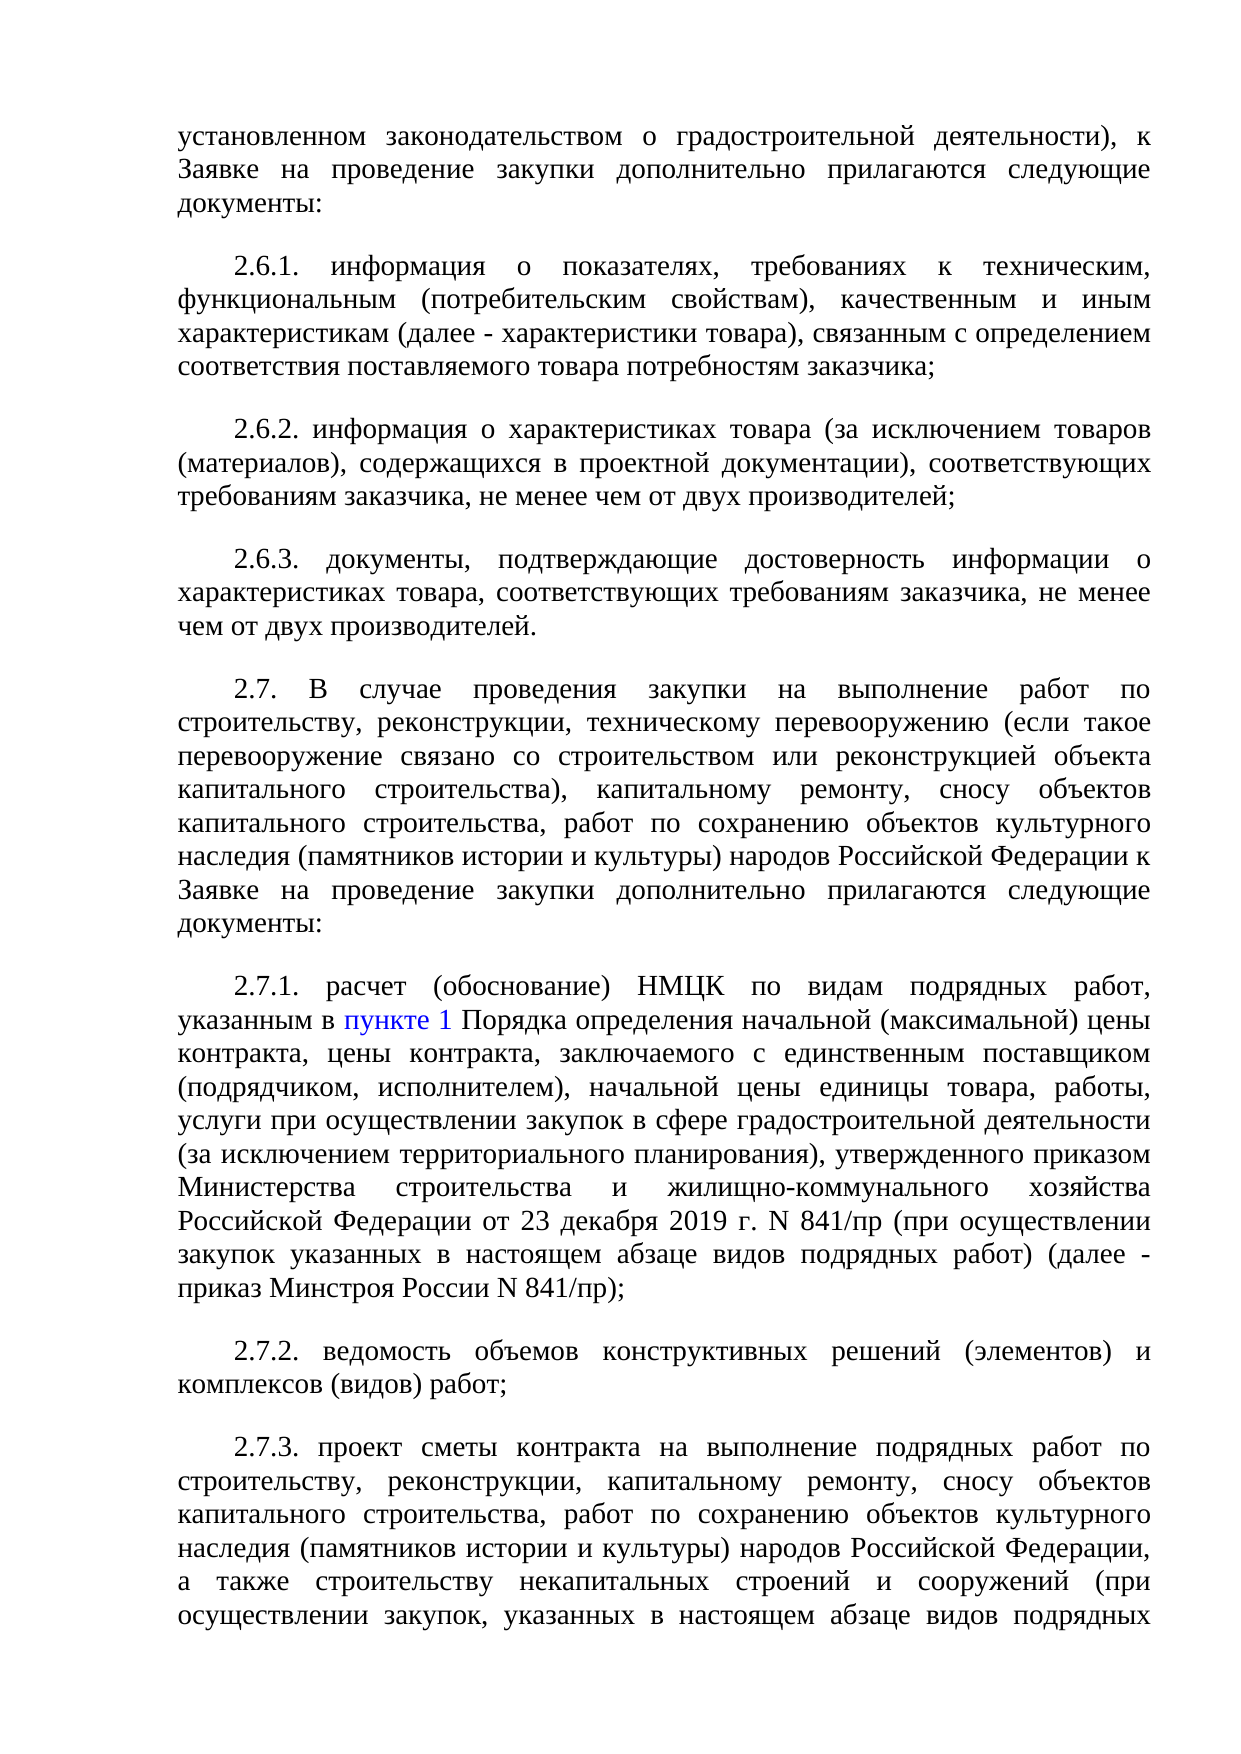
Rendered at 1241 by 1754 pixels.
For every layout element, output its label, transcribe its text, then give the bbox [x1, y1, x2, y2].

text 2.6.3. документы, подтверждающие достоверность информации о характеристиках товара, соответствующих требованиям заказчика, не менее чем от двух производителей. [177, 541, 1152, 642]
text 2.7.2. ведомость объемов конструктивных решений (элементов) и комплексов (видов) работ; [177, 1333, 1152, 1400]
text 2.6.1. информация о показателях, требованиях к техническим, функциональным (потребительским свойствам), качественным и иным характеристикам (далее - характеристики товара), связанным с определением соответствия поставляемого товара потребностям заказчика; [177, 248, 1152, 382]
text 2.7.1. расчет (обоснование) НМЦК по видам подрядных работ, указанным в пункте 1 Порядка определения начальной (максимальной) цены контракта, цены контракта, заключаемого с единственным поставщиком (подрядчиком, исполнителем), начальной цены единицы товара, работы, услуги при осуществлении закупок в сфере градостроительной деятельности (за исключением территориального планирования), утвержденного приказом Министерства строительства и жилищно-коммунального хозяйства Российской Федерации от 23 декабря 2019 г. N 841/пр (при осуществлении закупок указанных в настоящем абзаце видов подрядных работ) (далее - приказ Минстроя России N 841/пр); [177, 968, 1152, 1304]
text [177, 1429, 1152, 1630]
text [177, 118, 1152, 219]
text 2.7. В случае проведения закупки на выполнение работ по строительству, реконструкции, техническому перевооружению (если такое перевооружение связано со строительством или реконструкцией объекта капитального строительства), капитальному ремонту, сносу объектов капитального строительства, работ по сохранению объектов культурного наследия (памятников истории и культуры) народов Российской Федерации к Заявке на проведение закупки дополнительно прилагаются следующие документы: [177, 671, 1152, 939]
text 2.6.2. информация о характеристиках товара (за исключением товаров (материалов), содержащихся в проектной документации), соответствующих требованиям заказчика, не менее чем от двух производителей; [177, 411, 1152, 512]
